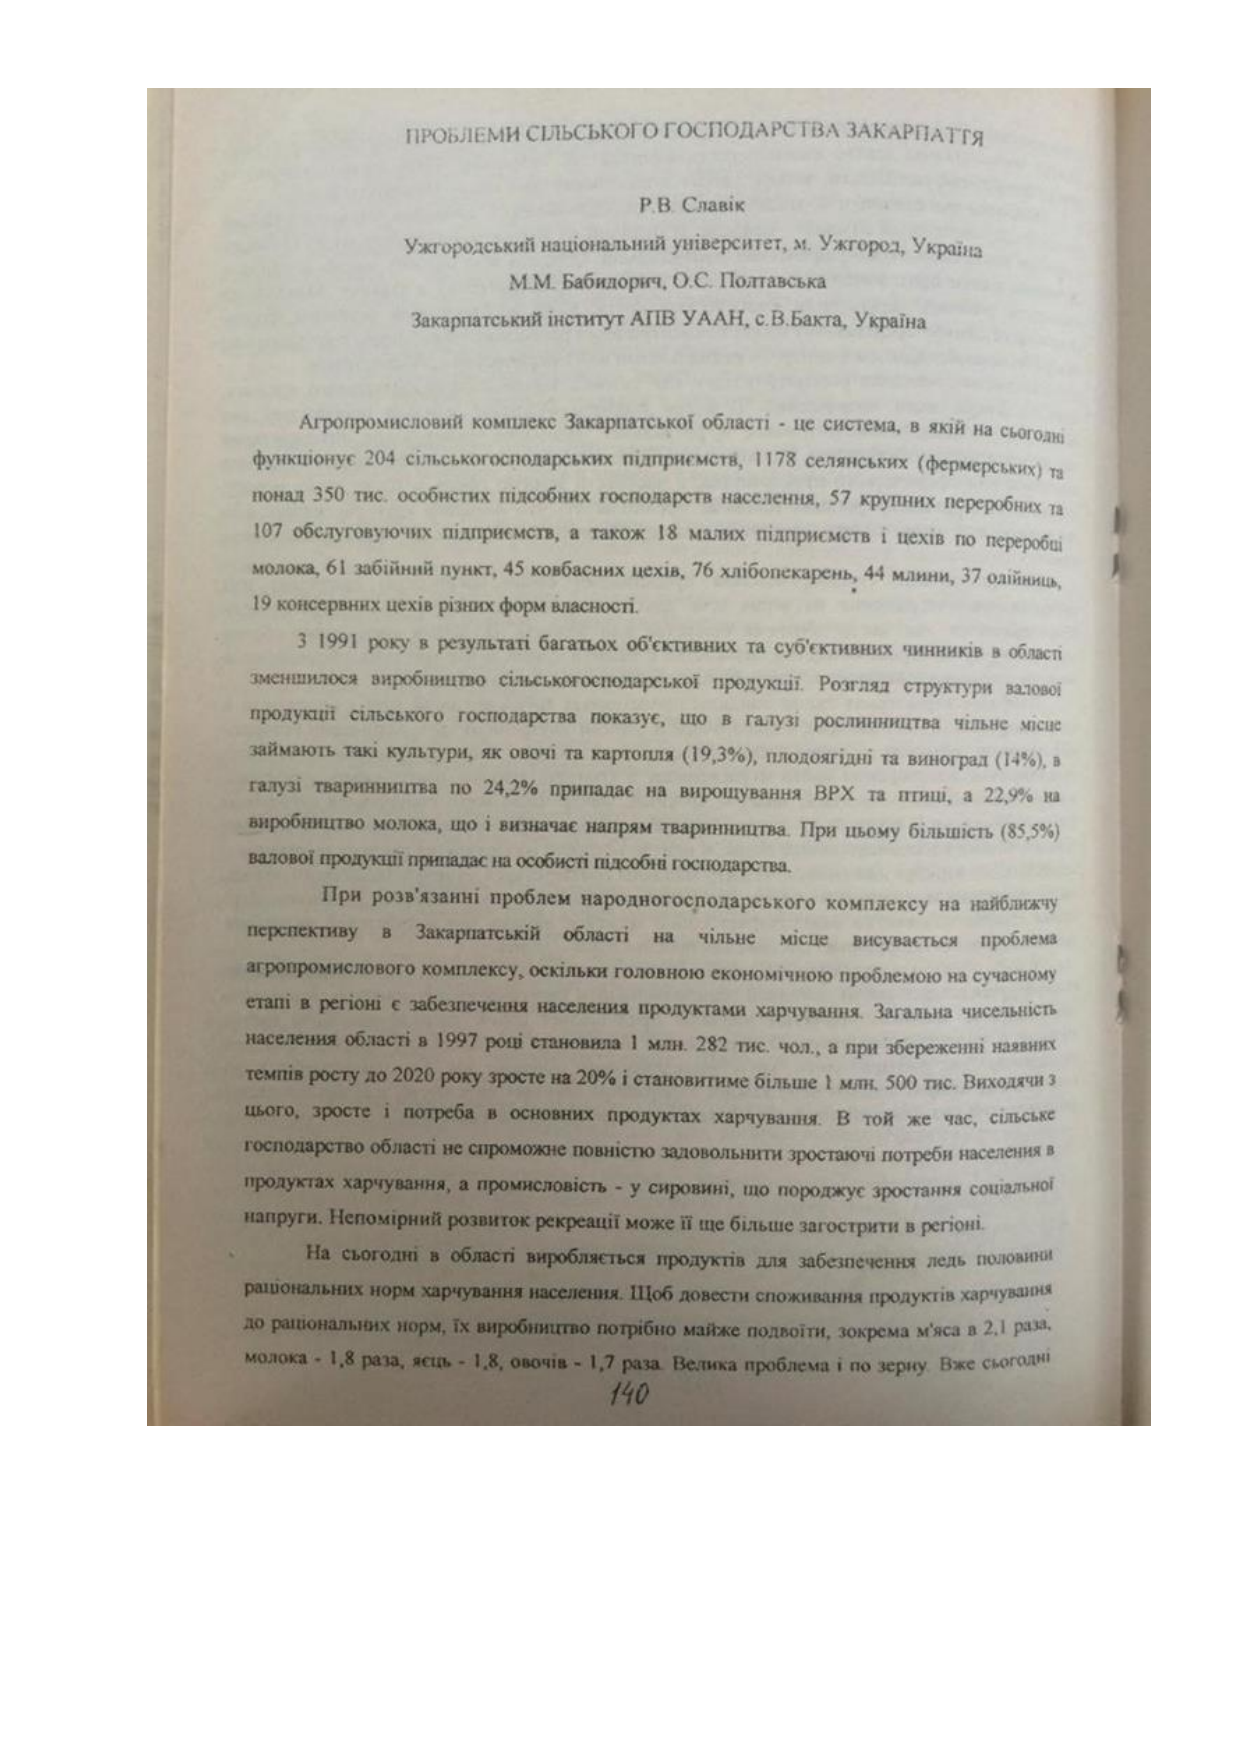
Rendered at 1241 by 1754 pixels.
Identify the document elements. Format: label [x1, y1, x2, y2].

picture [147, 88, 1151, 1426]
